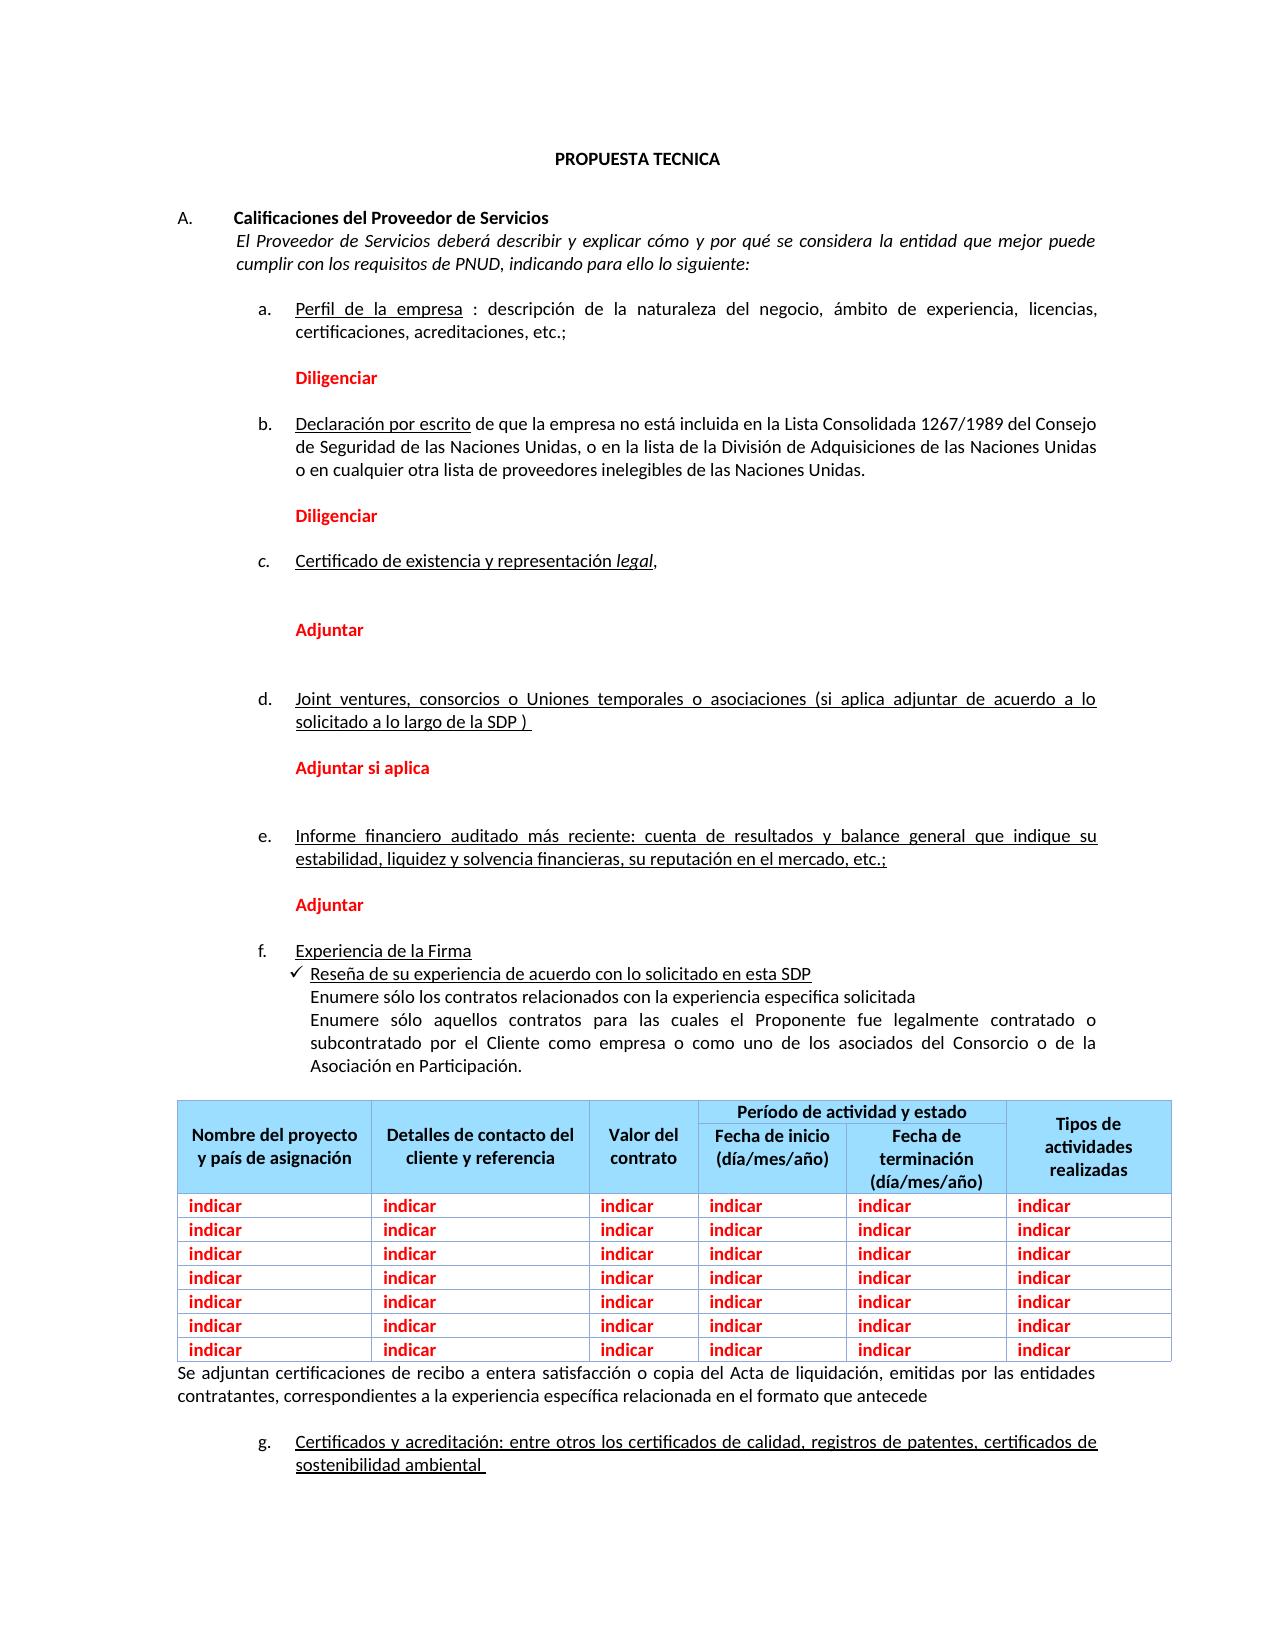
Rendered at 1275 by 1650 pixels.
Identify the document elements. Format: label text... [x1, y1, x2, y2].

list Diligenciar [295, 366, 1098, 389]
table_cell indicar [699, 1314, 846, 1337]
table_cell indicar [1007, 1314, 1171, 1337]
table_cell indicar [1007, 1218, 1171, 1241]
table_header Valor del contrato [590, 1101, 698, 1193]
text Enumere sólo los contratos relacionados con la experiencia especifica solicitada [310, 985, 1098, 1008]
table_cell indicar [590, 1314, 698, 1337]
list Joint ventures, consorcios o Uniones temporales o asociaciones (si aplica adjuntar de acuerdo a lo solicitado a lo largo de la SDP ) [258, 687, 1098, 733]
table_cell indicar [699, 1242, 846, 1265]
table_cell indicar [1007, 1290, 1171, 1313]
table_cell indicar [178, 1242, 371, 1265]
table_cell indicar [372, 1314, 589, 1337]
table_header Período de actividad y estado [699, 1101, 1006, 1123]
table_cell indicar [178, 1338, 371, 1361]
list Declaración por escrito de que la empresa no está incluida en la Lista Consolidada 1267/1989 del Consejo de Seguridad de las Naciones Unidas, o en la lista de la División de Adquisiciones de las Naciones Unidas o en cualquier otra lista de proveedores inelegibles de las Naciones Unidas. [258, 412, 1098, 481]
table_cell indicar [372, 1290, 589, 1313]
list El Proveedor de Servicios deberá describir y explicar cómo y por qué se considera la entidad que mejor puede cumplir con los requisitos de PNUD, indicando para ello lo siguiente: [236, 229, 1098, 275]
table_cell indicar [178, 1266, 371, 1289]
table_cell indicar [1007, 1338, 1171, 1361]
table_cell indicar [847, 1266, 1006, 1289]
list Experiencia de la Firma [258, 939, 1098, 962]
text Enumere sólo aquellos contratos para las cuales el Proponente fue legalmente contratado o subcontratado por el Cliente como empresa o como uno de los asociados del Consorcio o de la Asociación en Participación. [310, 1008, 1098, 1077]
table_cell indicar [699, 1290, 846, 1313]
table_cell Fecha de inicio (día/mes/año) [699, 1124, 846, 1193]
table_header Detalles de contacto del cliente y referencia [372, 1101, 589, 1193]
table_cell indicar [847, 1218, 1006, 1241]
table_cell indicar [372, 1194, 589, 1217]
list Diligenciar [295, 504, 1098, 527]
table_cell indicar [178, 1314, 371, 1337]
list Reseña de su experiencia de acuerdo con lo solicitado en esta SDP [288, 962, 1098, 985]
table_cell indicar [178, 1218, 371, 1241]
table_cell indicar [1007, 1242, 1171, 1265]
table_cell indicar [372, 1266, 589, 1289]
table_cell indicar [590, 1266, 698, 1289]
list Calificaciones del Proveedor de Servicios [177, 206, 1098, 229]
table_cell indicar [590, 1242, 698, 1265]
table_cell indicar [847, 1314, 1006, 1337]
list Adjuntar si aplica [295, 756, 1098, 779]
table_cell indicar [699, 1194, 846, 1217]
table_cell indicar [372, 1242, 589, 1265]
text Se adjuntan certificaciones de recibo a entera satisfacción o copia del Acta de liquidación, emitidas por las entidades contratantes, correspondientes a la experiencia específica relacionada en el formato que antecede [177, 1362, 1098, 1407]
list Perfil de la empresa : descripción de la naturaleza del negocio, ámbito de experiencia, licencias, certificaciones, acreditaciones, etc.; [258, 298, 1098, 343]
table_cell indicar [1007, 1266, 1171, 1289]
list Informe financiero auditado más reciente: cuenta de resultados y balance general que indique su estabilidad, liquidez y solvencia financieras, su reputación en el mercado, etc.; [258, 825, 1098, 871]
table_cell indicar [699, 1218, 846, 1241]
list Certificados y acreditación: entre otros los certificados de calidad, registros de patentes, certificados de sostenibilidad ambiental [258, 1430, 1098, 1476]
table_cell indicar [590, 1218, 698, 1241]
table_header Nombre del proyecto y país de asignación [178, 1101, 371, 1193]
table_cell indicar [590, 1290, 698, 1313]
list Adjuntar [295, 893, 1098, 916]
table_cell indicar [847, 1338, 1006, 1361]
table_cell indicar [699, 1338, 846, 1361]
table_cell indicar [372, 1338, 589, 1361]
table_cell indicar [847, 1290, 1006, 1313]
list Certificado de existencia y representación legal, [258, 550, 1098, 573]
table_cell indicar [590, 1194, 698, 1217]
list Adjuntar [295, 618, 1098, 641]
table_cell indicar [847, 1194, 1006, 1217]
table_cell indicar [699, 1266, 846, 1289]
table_cell indicar [847, 1242, 1006, 1265]
subtitle PROPUESTA TECNICA [177, 148, 1098, 171]
table_cell indicar [590, 1338, 698, 1361]
table_cell indicar [1007, 1194, 1171, 1217]
table_header Tipos de actividades realizadas [1007, 1101, 1171, 1193]
table_cell Fecha de terminación (día/mes/año) [847, 1124, 1006, 1193]
table_cell indicar [178, 1290, 371, 1313]
table_cell indicar [372, 1218, 589, 1241]
table_cell indicar [178, 1194, 371, 1217]
